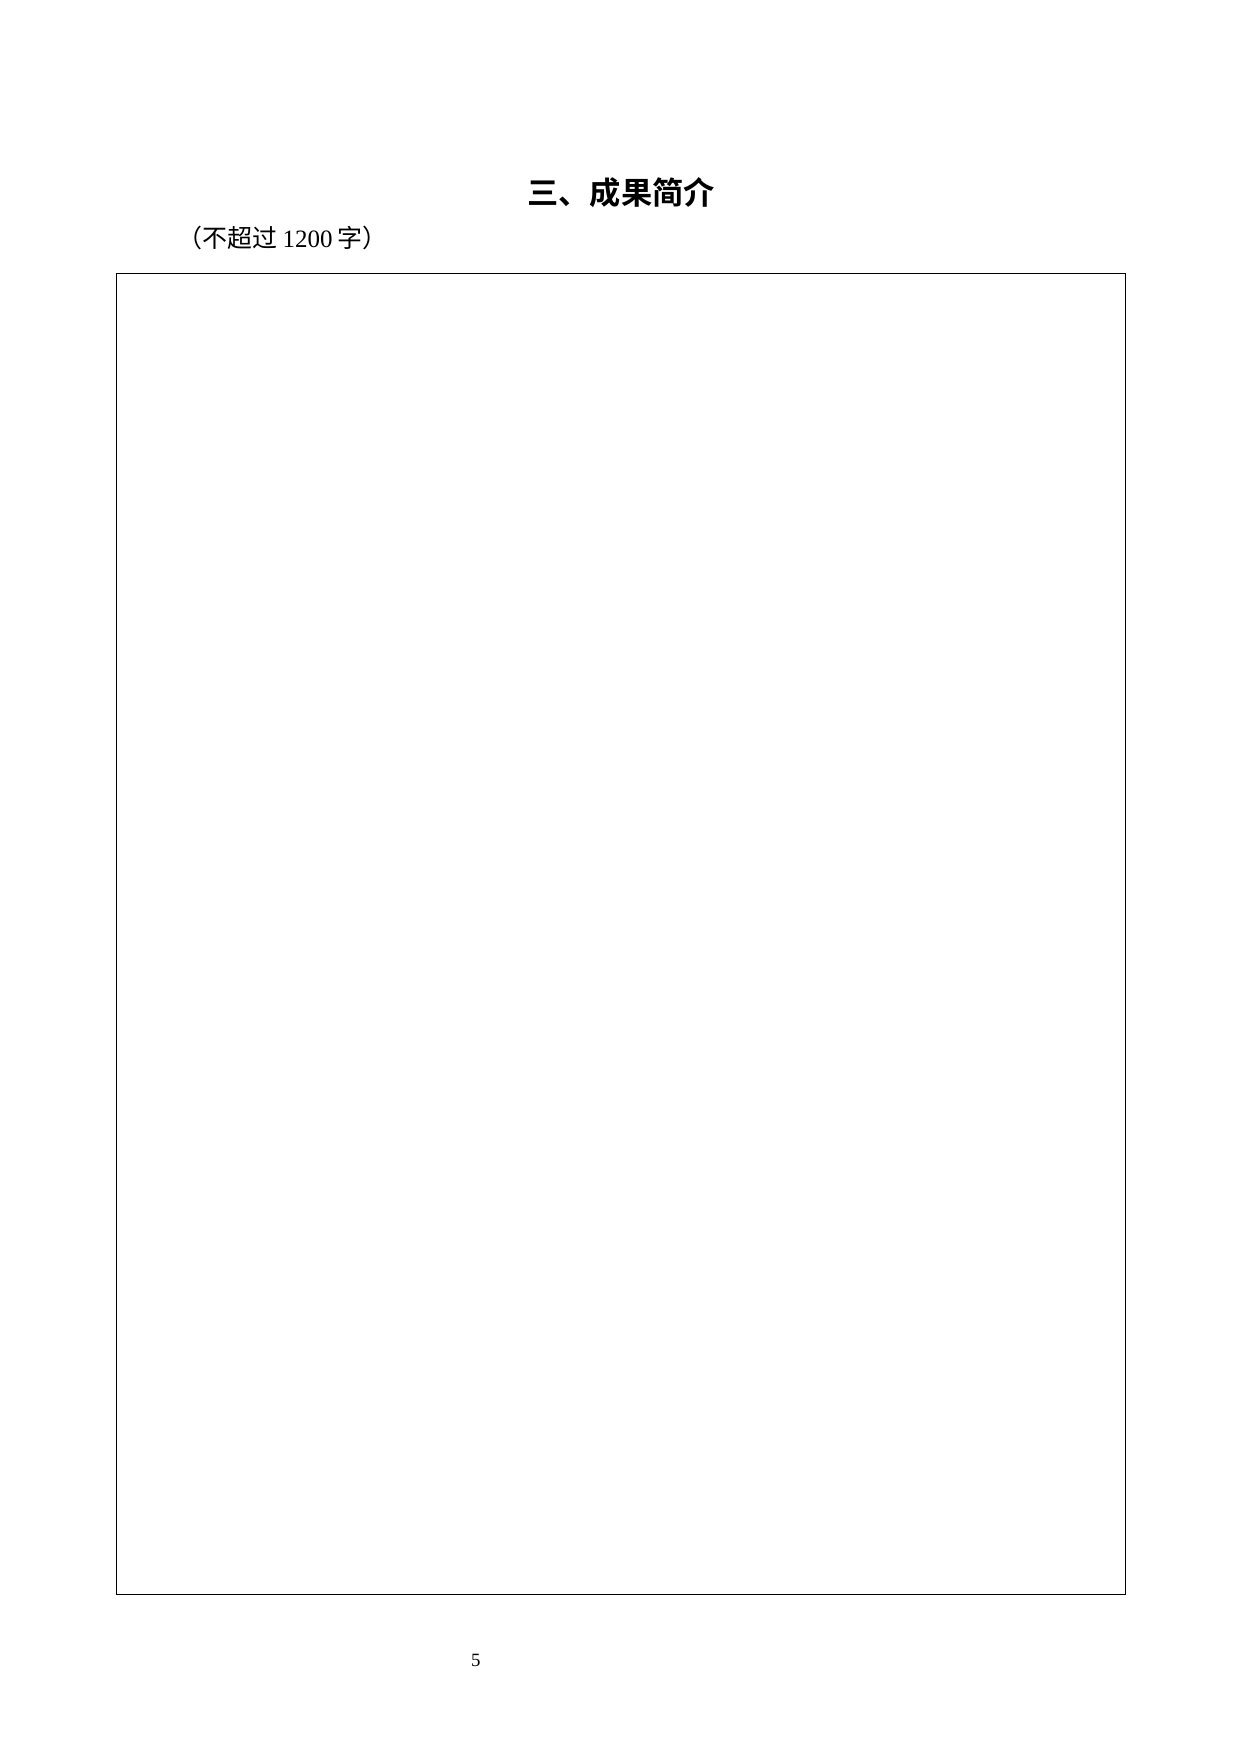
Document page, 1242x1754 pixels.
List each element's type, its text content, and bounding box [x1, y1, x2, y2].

text （不超过1200字） [177, 218, 1064, 255]
text 三、成果简介 [177, 148, 1064, 218]
table_header [117, 274, 1125, 1593]
